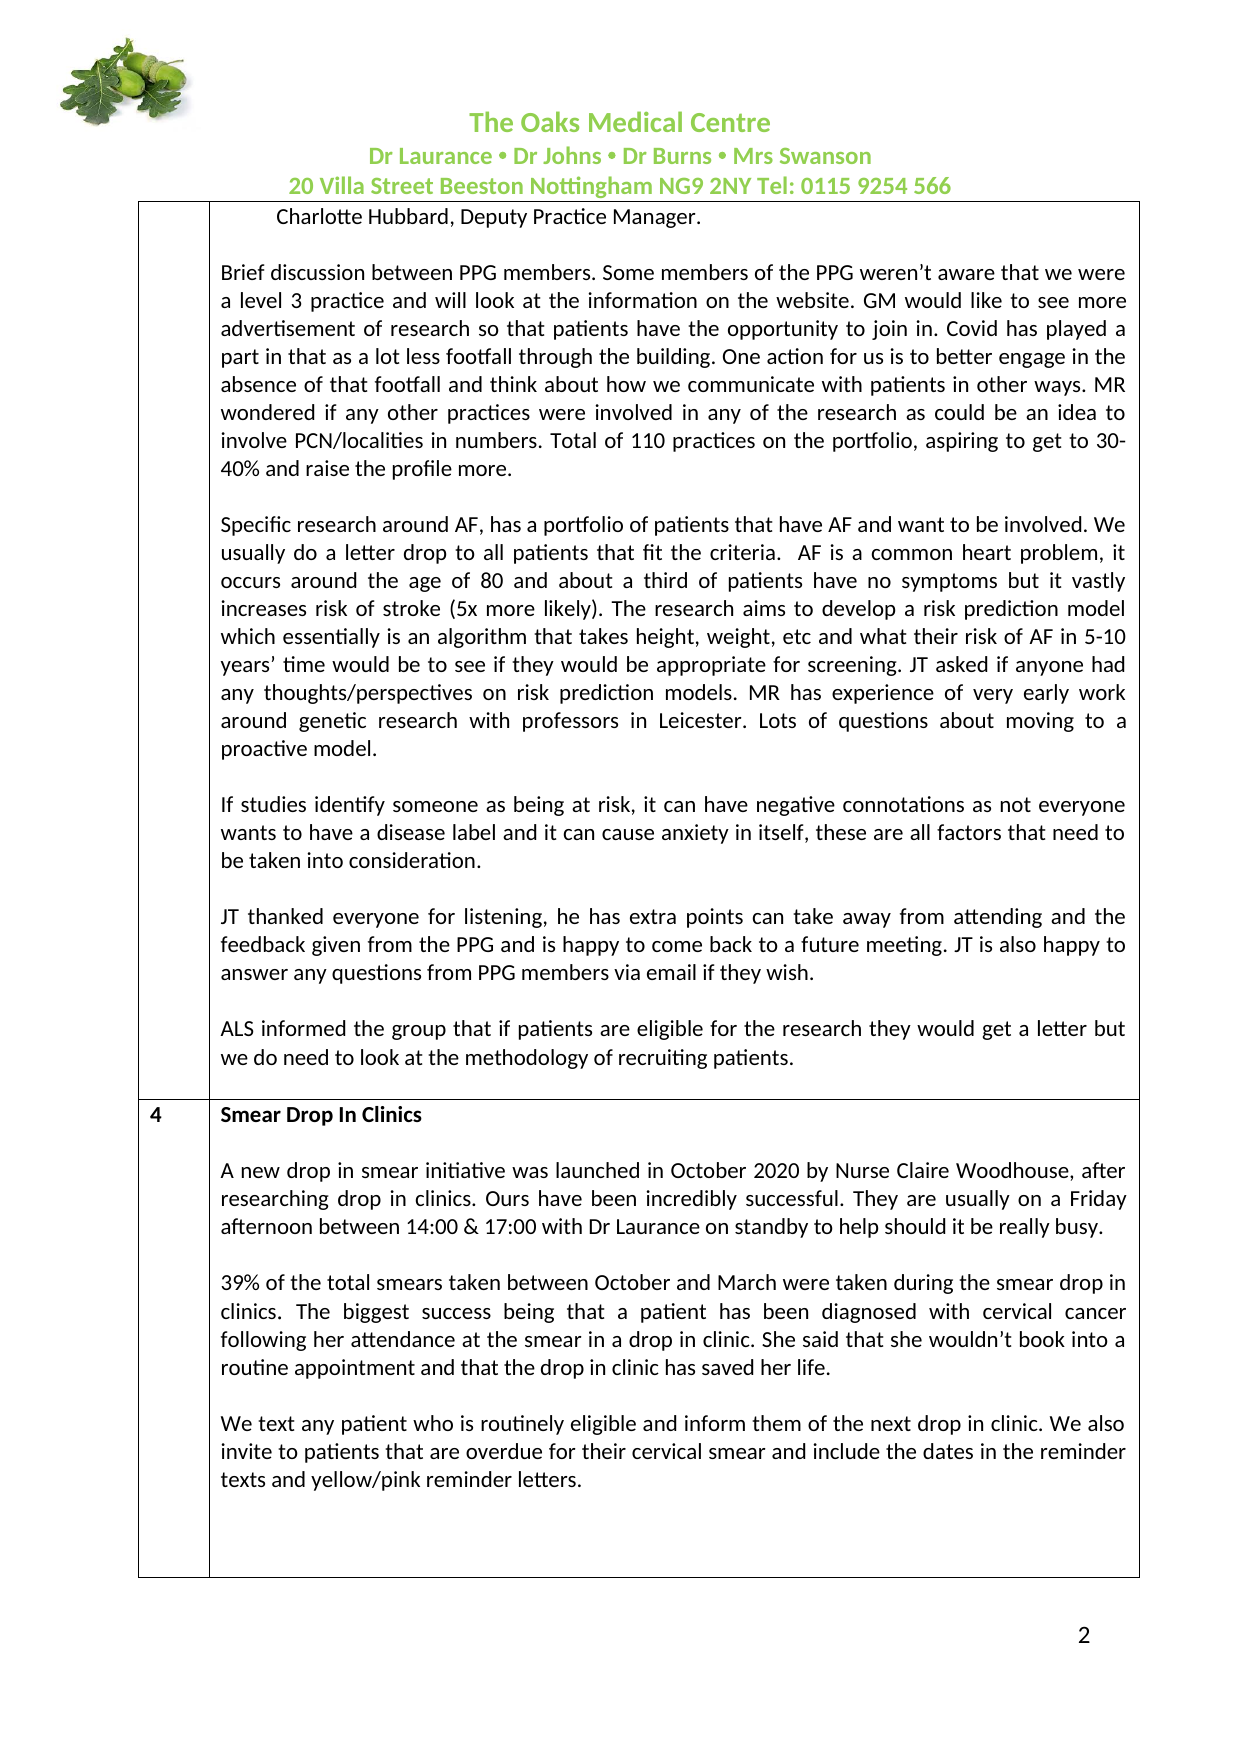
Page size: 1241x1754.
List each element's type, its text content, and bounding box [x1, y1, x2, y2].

table_cell 3 [139, 202, 209, 1099]
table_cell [210, 202, 1139, 1099]
table_cell Smear Drop In Clinics A new drop in smear initiative was launched in October 2020 by Nurse Claire Woodhouse, after researching drop in clinics. Ours have been incredibly successful. They are usually on a Friday afternoon between 14:00 & 17:00 with Dr Laurance on standby to help should it be really busy. 39% of the total smears taken between October and March were taken during the smear drop in clinics. The biggest success being that a patient has been diagnosed with cervical cancer following her attendance at the smear in a drop in clinic. She said that she wouldn’t book into a routine appointment and that the drop in clinic has saved her life. We text any patient who is routinely eligible and inform them of the next drop in clinic. We also invite to patients that are overdue for their cervical smear and include the dates in the reminder texts and yellow/pink reminder letters. [210, 1100, 1139, 1577]
table_cell 4 [139, 1100, 209, 1577]
picture [47, 29, 204, 133]
